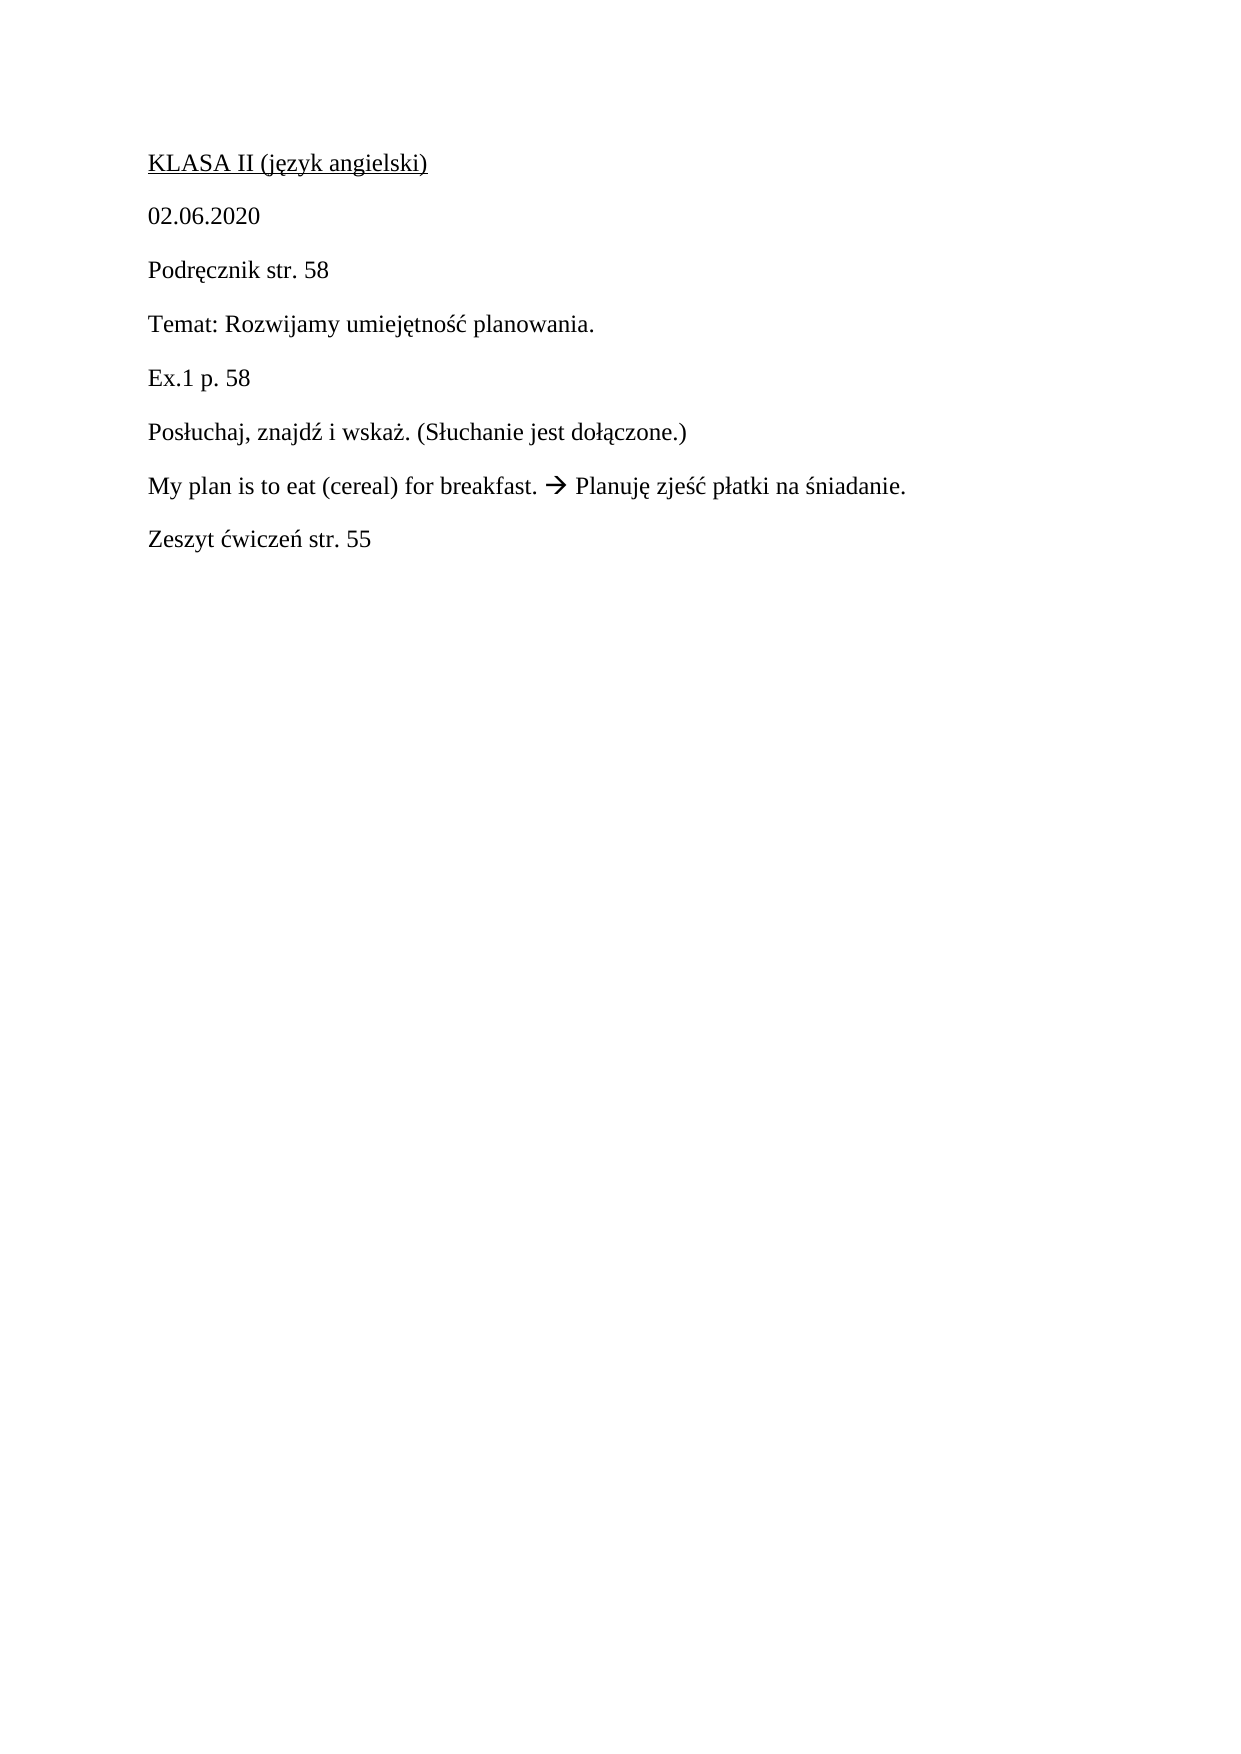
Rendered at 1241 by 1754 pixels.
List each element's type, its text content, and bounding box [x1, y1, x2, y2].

text Podręcznik str. 58 [148, 255, 1093, 284]
text KLASA II (język angielski) [148, 148, 1093, 176]
text My plan is to eat (cereal) for breakfast. Planuję zjeść płatki na śniadanie. [148, 471, 1093, 499]
text Posłuchaj, znajdź i wskaż. (Słuchanie jest dołączone.) [148, 417, 1093, 446]
text Zeszyt ćwiczeń str. 55 [148, 524, 1093, 553]
text Temat: Rozwijamy umiejętność planowania. [148, 309, 1093, 338]
text 02.06.2020 [148, 201, 1093, 230]
text Ex.1 p. 58 [148, 363, 1093, 392]
